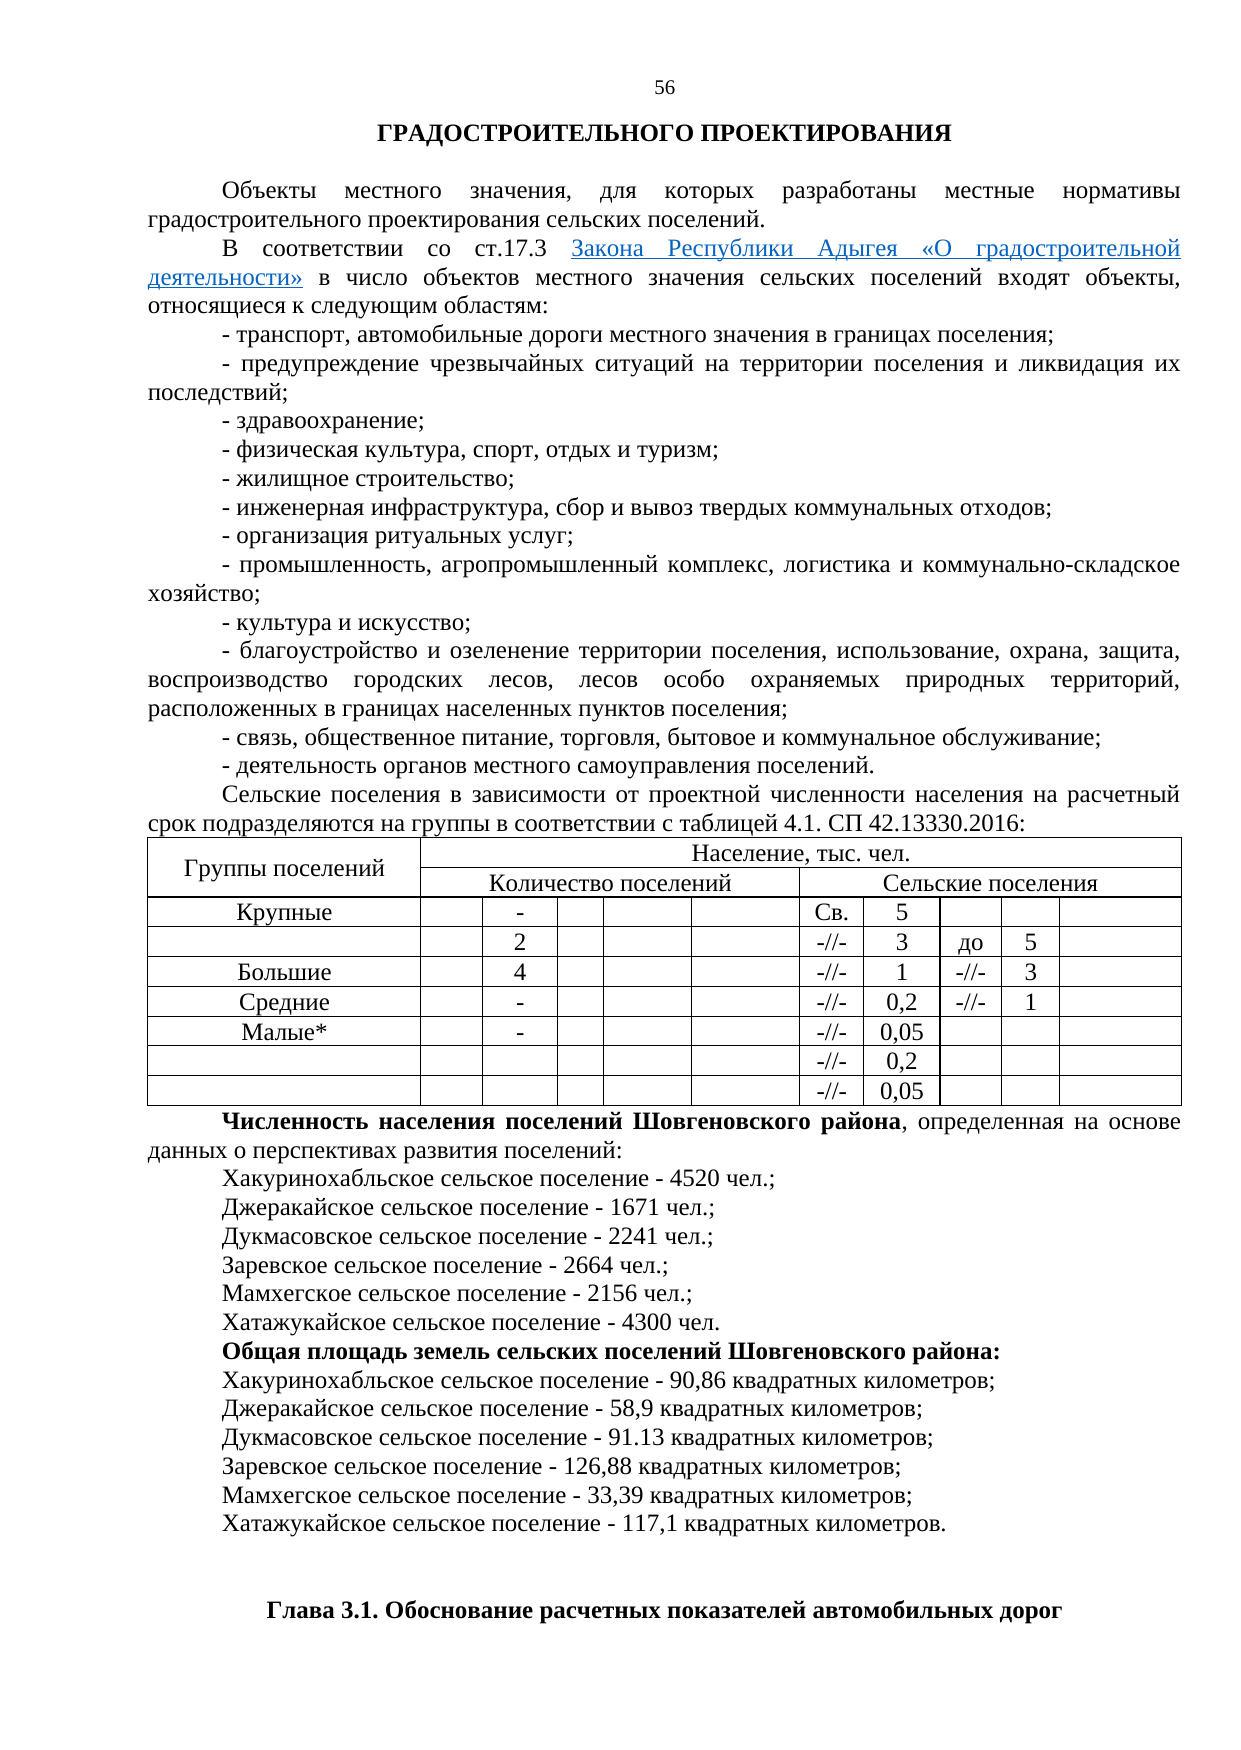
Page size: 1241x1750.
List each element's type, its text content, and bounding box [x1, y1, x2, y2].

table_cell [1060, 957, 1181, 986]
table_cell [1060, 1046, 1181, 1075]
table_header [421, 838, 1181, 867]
text В соответствии со ст.17.3 Закона Республики Адыгея «О градостроительной деятельности» в число объектов местного значения сельских поселений входят объекты, относящиеся к следующим областям: [148, 233, 1181, 319]
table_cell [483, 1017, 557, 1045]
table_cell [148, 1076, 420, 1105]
text Мамхегское сельское поселение - 2156 чел.; [148, 1278, 1181, 1307]
text - благоустройство и озеленение территории поселения, использование, охрана, защита, воспроизводство городских лесов, лесов особо охраняемых природных территорий, расположенных в границах населенных пунктов поселения; [148, 636, 1181, 722]
text Мамхегское сельское поселение - 33,39 квадратных километров; [148, 1480, 1181, 1508]
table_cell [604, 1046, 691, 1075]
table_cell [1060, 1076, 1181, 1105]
text - культура и искусство; [148, 607, 1181, 636]
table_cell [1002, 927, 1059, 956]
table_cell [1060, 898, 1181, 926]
text Джеракайское сельское поселение - 58,9 квадратных километров; [148, 1393, 1181, 1422]
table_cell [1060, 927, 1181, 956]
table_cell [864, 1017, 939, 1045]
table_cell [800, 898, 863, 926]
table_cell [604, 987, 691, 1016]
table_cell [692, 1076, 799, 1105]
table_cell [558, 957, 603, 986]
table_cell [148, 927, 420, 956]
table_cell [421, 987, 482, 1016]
text - здравоохранение; [148, 406, 1181, 434]
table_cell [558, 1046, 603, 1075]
text Объекты местного значения, для которых разработаны местные нормативы градостроительного проектирования сельских поселений. [148, 176, 1181, 233]
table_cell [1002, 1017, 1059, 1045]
text Джеракайское сельское поселение - 1671 чел.; [148, 1192, 1181, 1221]
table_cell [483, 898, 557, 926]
text Сельские поселения в зависимости от проектной численности населения на расчетный срок подразделяются на группы в соответствии с таблицей 4.1. СП 42.13330.2016: [148, 779, 1181, 837]
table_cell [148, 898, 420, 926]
text Хатажукайское сельское поселение - 117,1 квадратных километров. [148, 1508, 1181, 1537]
text - физическая культура, спорт, отдых и туризм; [148, 434, 1181, 463]
text Хакуринохабльское сельское поселение - 4520 чел.; [148, 1163, 1181, 1192]
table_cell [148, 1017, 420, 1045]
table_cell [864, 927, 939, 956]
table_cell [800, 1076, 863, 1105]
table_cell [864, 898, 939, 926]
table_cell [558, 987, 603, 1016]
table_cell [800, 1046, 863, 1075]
text - предупреждение чрезвычайных ситуаций на территории поселения и ликвидация их последствий; [148, 348, 1181, 406]
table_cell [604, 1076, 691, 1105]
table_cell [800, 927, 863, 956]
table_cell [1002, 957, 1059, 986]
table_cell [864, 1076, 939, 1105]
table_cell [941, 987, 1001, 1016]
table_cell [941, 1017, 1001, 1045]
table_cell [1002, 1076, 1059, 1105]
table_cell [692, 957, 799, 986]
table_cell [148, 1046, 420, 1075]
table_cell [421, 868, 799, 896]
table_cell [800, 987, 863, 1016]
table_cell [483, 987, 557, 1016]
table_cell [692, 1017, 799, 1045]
text - организация ритуальных услуг; [148, 521, 1181, 549]
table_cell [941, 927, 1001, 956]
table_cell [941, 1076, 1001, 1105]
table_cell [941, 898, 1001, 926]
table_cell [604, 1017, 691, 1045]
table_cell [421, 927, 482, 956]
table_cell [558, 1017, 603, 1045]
text - деятельность органов местного самоуправления поселений. [148, 751, 1181, 779]
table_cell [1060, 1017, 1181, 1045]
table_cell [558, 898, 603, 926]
text - инженерная инфраструктура, сбор и вывоз твердых коммунальных отходов; [148, 492, 1181, 521]
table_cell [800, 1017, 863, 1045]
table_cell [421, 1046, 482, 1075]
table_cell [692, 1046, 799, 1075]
text Дукмасовское сельское поселение - 2241 чел.; [148, 1221, 1181, 1250]
text - транспорт, автомобильные дороги местного значения в границах поселения; [148, 319, 1181, 348]
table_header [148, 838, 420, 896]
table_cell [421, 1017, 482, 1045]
text Хакуринохабльское сельское поселение - 90,86 квадратных километров; [148, 1365, 1181, 1393]
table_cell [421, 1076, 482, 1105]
text Общая площадь земель сельских поселений Шовгеновского района: [148, 1336, 1181, 1365]
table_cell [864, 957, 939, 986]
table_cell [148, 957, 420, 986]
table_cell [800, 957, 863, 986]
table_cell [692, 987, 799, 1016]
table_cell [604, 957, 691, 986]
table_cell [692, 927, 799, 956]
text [148, 1595, 1181, 1623]
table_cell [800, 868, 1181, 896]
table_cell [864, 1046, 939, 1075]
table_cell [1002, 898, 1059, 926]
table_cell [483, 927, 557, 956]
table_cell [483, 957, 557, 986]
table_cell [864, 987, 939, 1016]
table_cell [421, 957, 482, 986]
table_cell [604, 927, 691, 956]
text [148, 118, 1181, 147]
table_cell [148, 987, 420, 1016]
text Заревское сельское поселение - 2664 чел.; [148, 1250, 1181, 1278]
text Дукмасовское сельское поселение - 91.13 квадратных километров; [148, 1422, 1181, 1451]
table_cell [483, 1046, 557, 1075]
text Заревское сельское поселение - 126,88 квадратных километров; [148, 1451, 1181, 1480]
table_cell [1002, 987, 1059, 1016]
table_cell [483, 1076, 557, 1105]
text - промышленность, агропромышленный комплекс, логистика и коммунально-складское хозяйство; [148, 549, 1181, 607]
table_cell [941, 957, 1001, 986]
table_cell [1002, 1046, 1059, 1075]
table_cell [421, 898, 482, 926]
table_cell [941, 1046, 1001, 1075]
text Численность населения поселений Шовгеновского района, определенная на основе данных о перспективах развития поселений: [148, 1106, 1181, 1163]
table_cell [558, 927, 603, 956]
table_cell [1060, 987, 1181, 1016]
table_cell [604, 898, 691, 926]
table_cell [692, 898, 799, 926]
text - связь, общественное питание, торговля, бытовое и коммунальное обслуживание; [148, 722, 1181, 751]
text Хатажукайское сельское поселение - 4300 чел. [148, 1307, 1181, 1336]
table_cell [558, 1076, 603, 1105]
text - жилищное строительство; [148, 463, 1181, 492]
